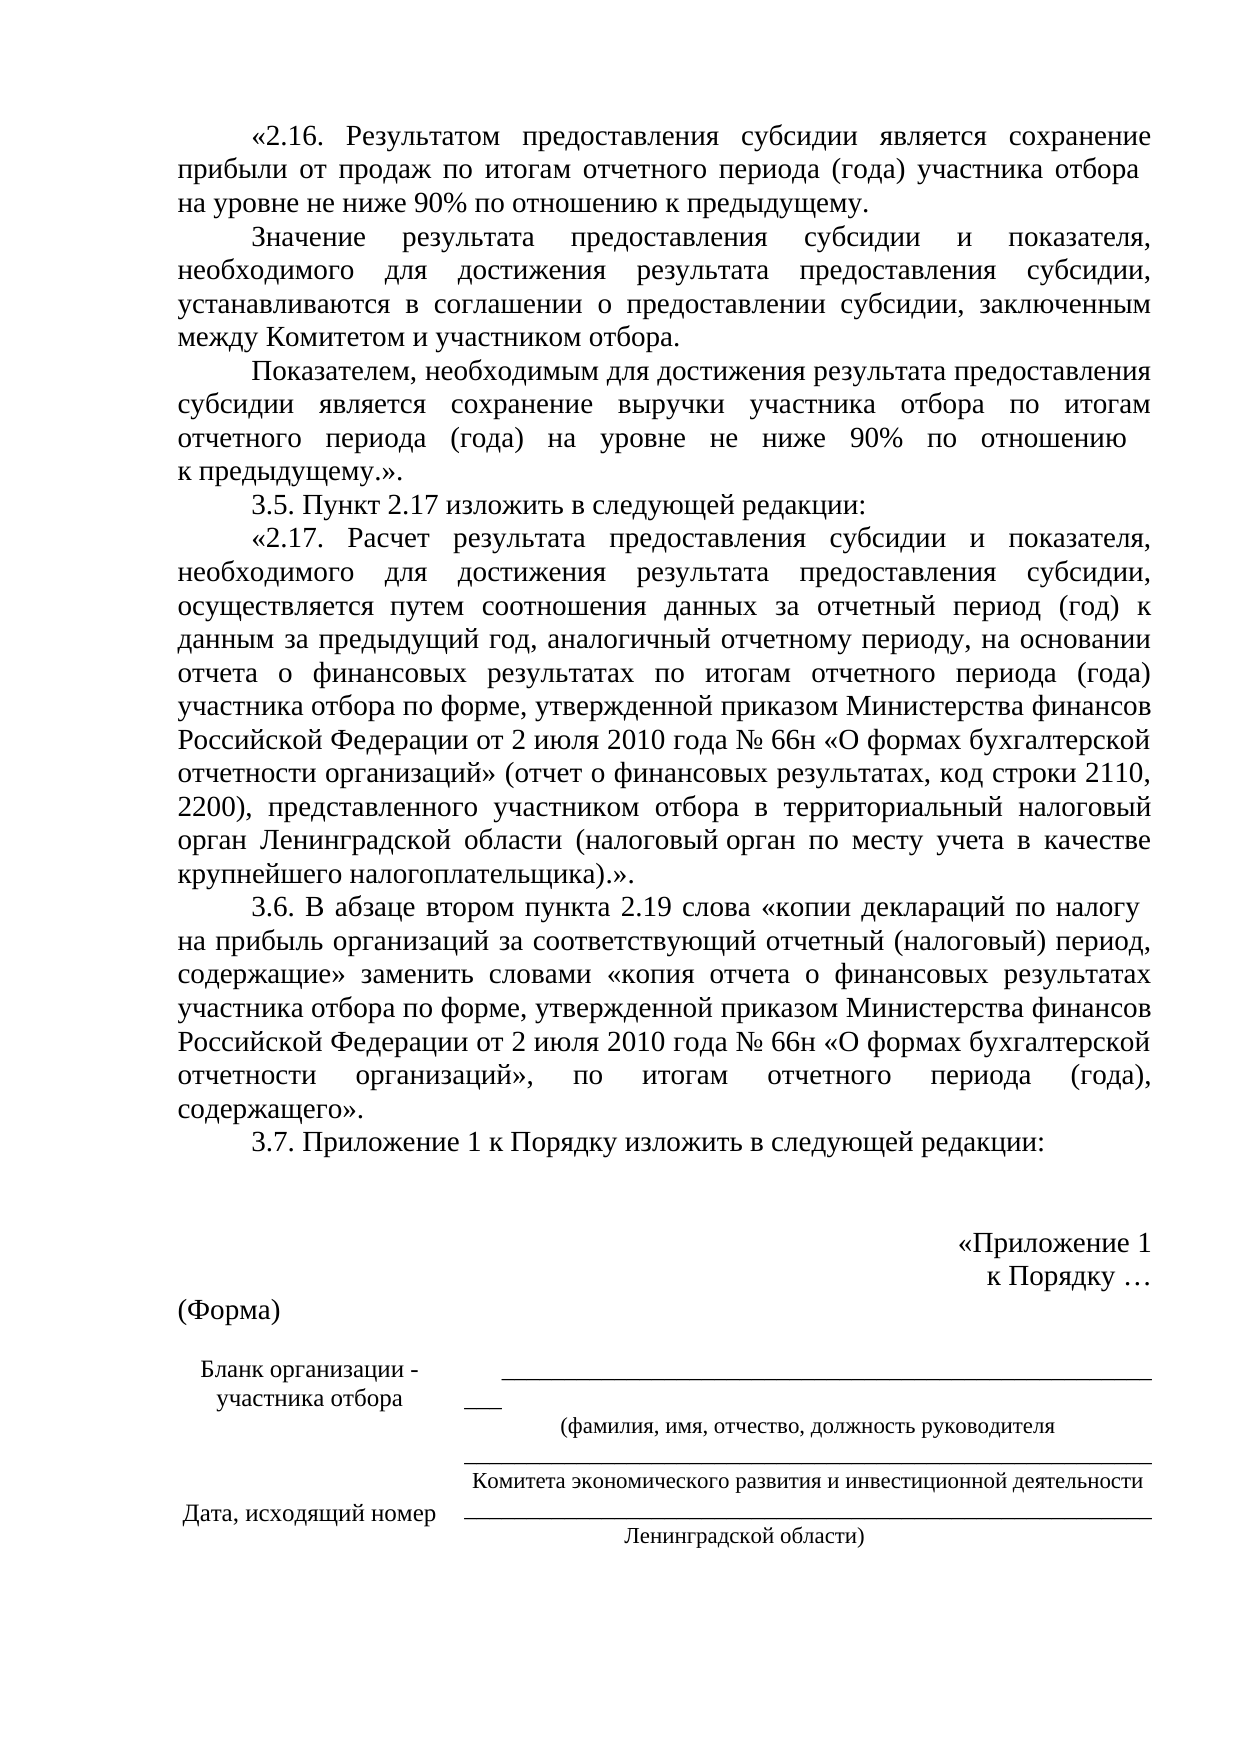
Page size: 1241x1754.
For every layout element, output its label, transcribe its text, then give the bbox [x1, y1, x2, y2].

list 3.7. Приложение 1 к Порядку изложить в следующей редакции: [177, 1124, 1152, 1158]
list «Приложение 1 [177, 1225, 1152, 1258]
text Показателем, необходимым для достижения результата предоставления субсидии является сохранение выручки участника отбора по итогам отчетного периода (года) на уровне не ниже 90% по отношению к предыдущему.». [177, 353, 1152, 487]
table_header Бланк организации - участника отбора Дата, исходящий номер [166, 1354, 453, 1577]
list 3.6. В абзаце втором пункта 2.19 слова «копии деклараций по налогу на прибыль организаций за соответствующий отчетный (налоговый) период, содержащие» заменить словами «копия отчета о финансовых результатах участника отбора по форме, утвержденной приказом Министерства финансов Российской Федерации от 2 июля 2010 года № 66н «О формах бухгалтерской отчетности организаций», по итогам отчетного периода (года), содержащего». [177, 889, 1152, 1124]
text (Форма) [177, 1292, 1152, 1326]
text Значение результата предоставления субсидии и показателя, необходимого для достижения результата предоставления субсидии, устанавливаются в соглашении о предоставлении субсидии, заключенным между Комитетом и участником отбора. [177, 219, 1152, 353]
text к Порядку … [177, 1258, 1152, 1292]
text «2.17. Расчет результата предоставления субсидии и показателя, необходимого для достижения результата предоставления субсидии, осуществляется путем соотношения данных за отчетный период (год) к данным за предыдущий год, аналогичный отчетному периоду, на основании отчета о финансовых результатах по итогам отчетного периода (года) участника отбора по форме, утвержденной приказом Министерства финансов Российской Федерации от 2 июля 2010 года № 66н «О формах бухгалтерской отчетности организаций» (отчет о финансовых результатах, код строки 2110, 2200), представленного участником отбора в территориальный налоговый орган Ленинградской области (налоговый орган по месту учета в качестве крупнейшего налогоплательщика).». [177, 521, 1152, 889]
text «2.16. Результатом предоставления субсидии является сохранение прибыли от продаж по итогам отчетного периода (года) участника отбора на уровне не ниже 90% по отношению к предыдущему. [177, 118, 1152, 219]
table_header _______________________________________________________ (фамилия, имя, отчество, должность руководителя _______________________________________________________ Комитета экономического развития и инвестиционной деятельности _______________________________________________________ Ленинградской области) [453, 1354, 1163, 1577]
text 3.5. Пункт 2.17 изложить в следующей редакции: [177, 487, 1152, 521]
